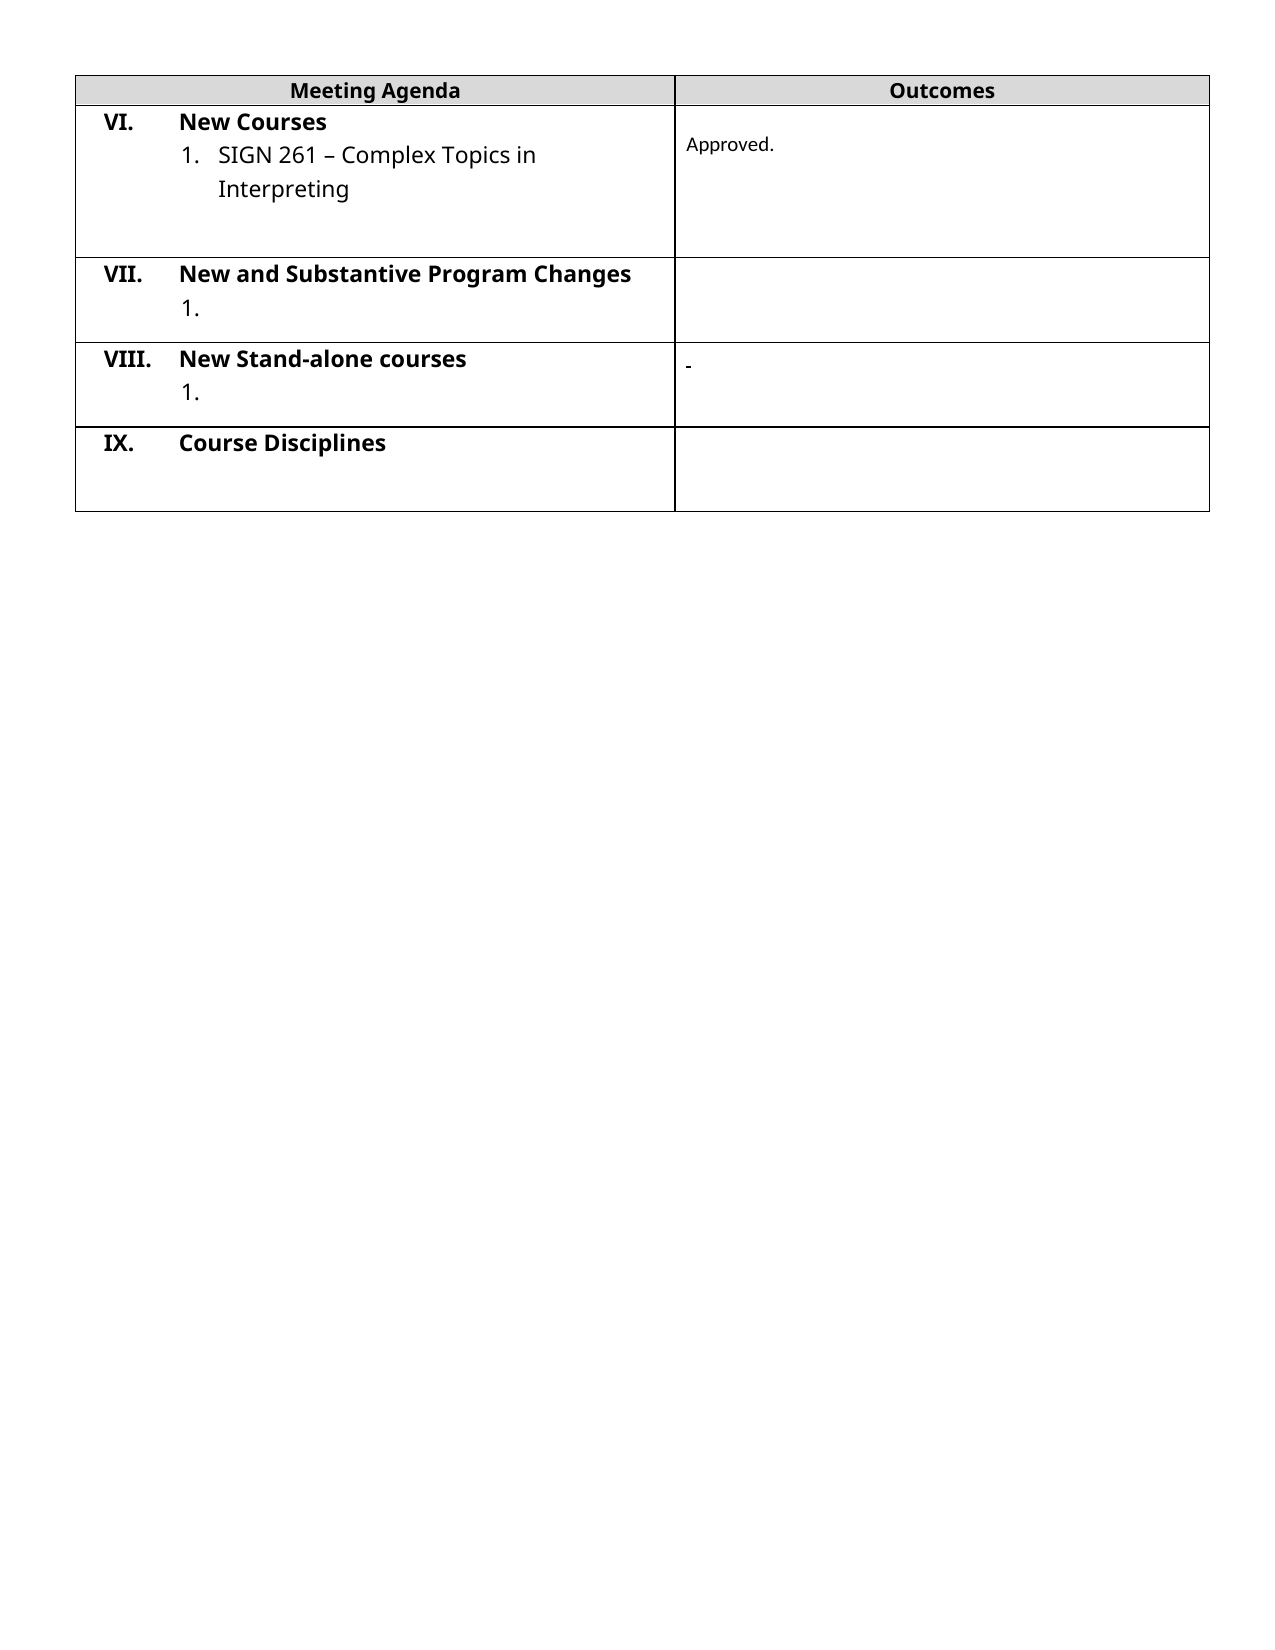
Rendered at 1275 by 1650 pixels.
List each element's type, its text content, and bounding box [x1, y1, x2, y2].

table_cell New Stand-alone courses [76, 343, 674, 426]
table_header Outcomes [676, 76, 1209, 104]
table_cell New Courses SIGN 261 – Complex Topics in Interpreting [76, 106, 674, 257]
table_cell New and Substantive Program Changes [76, 258, 674, 342]
table_header Meeting Agenda [76, 76, 674, 104]
table_cell [676, 258, 1209, 342]
table_cell Course Disciplines [76, 428, 674, 511]
table_cell [676, 343, 1209, 426]
table_cell Approved. [676, 106, 1209, 257]
table_cell [676, 428, 1209, 511]
